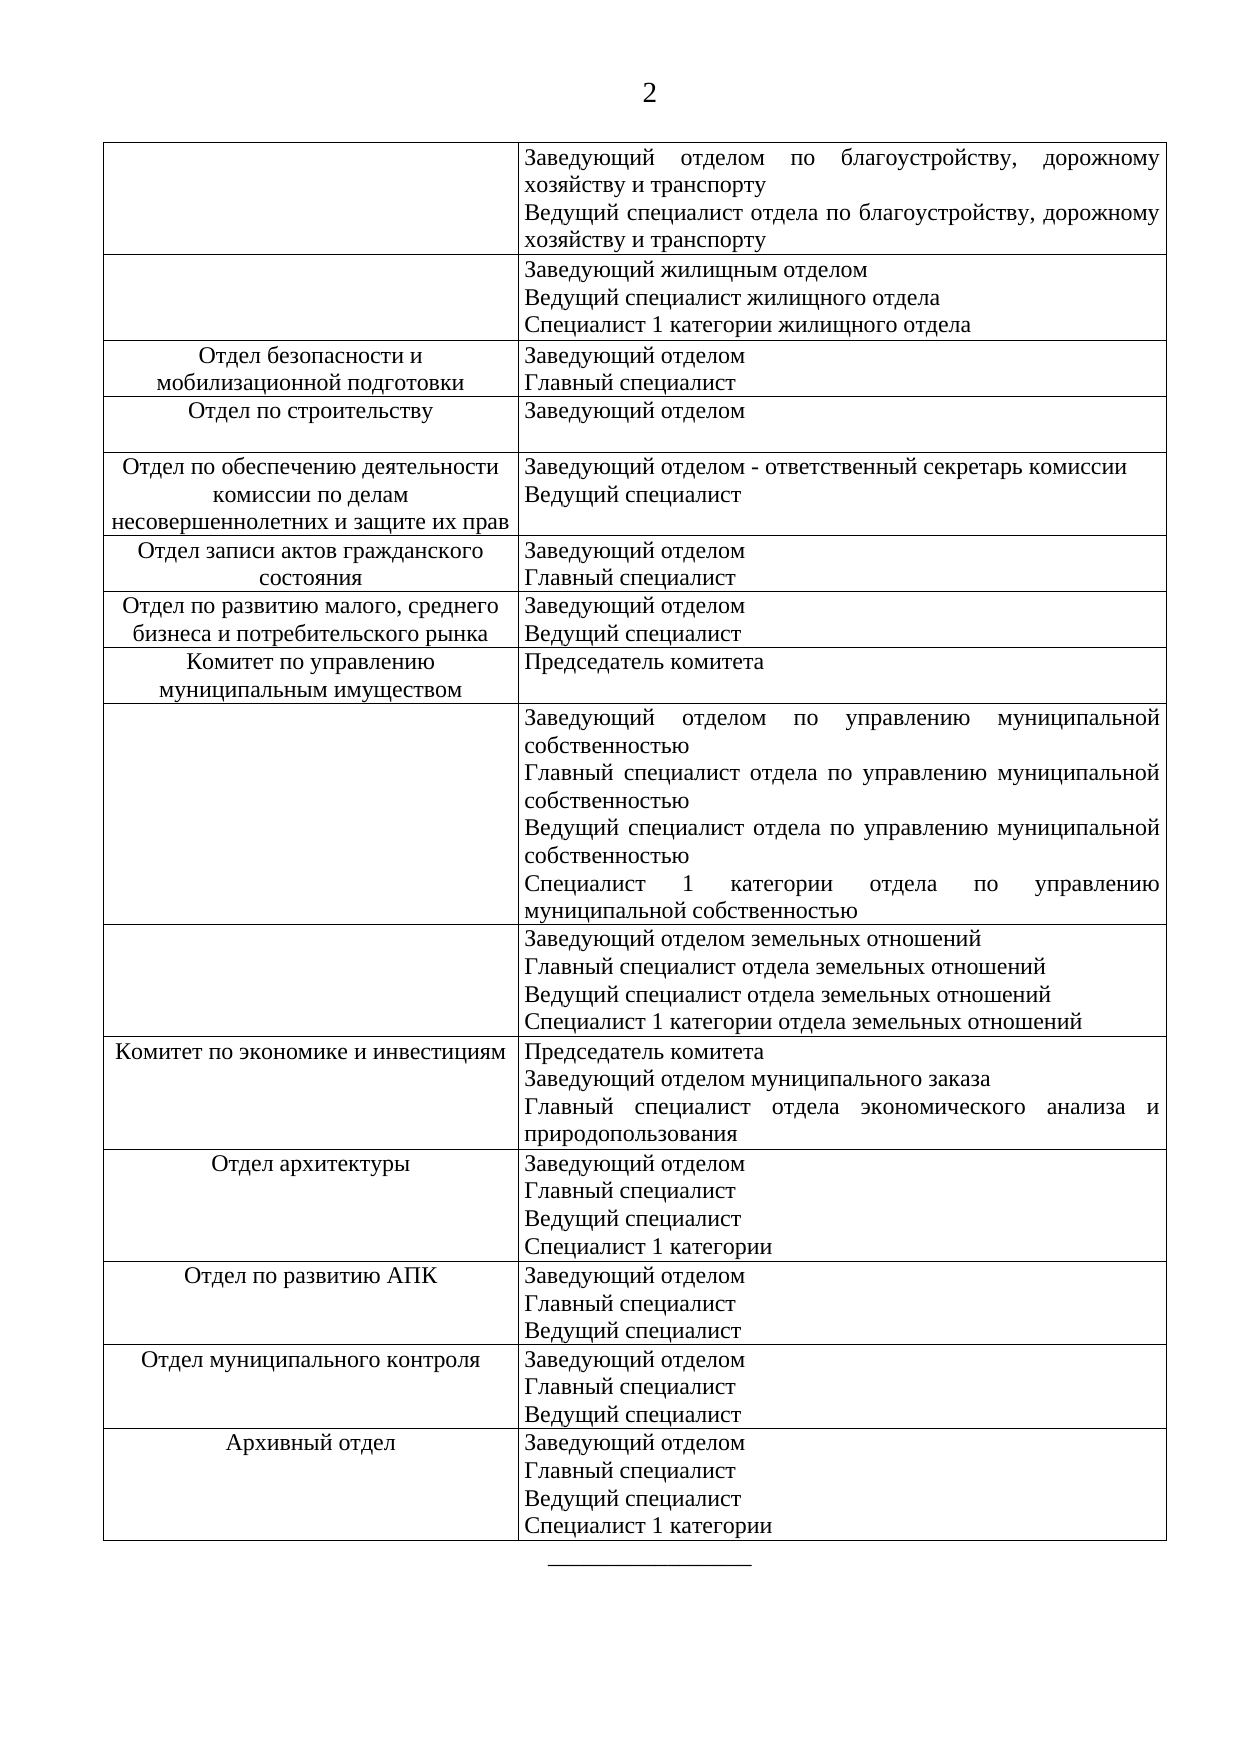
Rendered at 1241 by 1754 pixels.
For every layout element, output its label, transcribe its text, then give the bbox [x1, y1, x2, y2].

table_cell Отдел по развитию малого, среднего бизнеса и потребительского рынка [104, 592, 518, 647]
table_cell Архивный отдел [104, 1429, 518, 1540]
table_cell Заведующий отделом Главный специалист Ведущий специалист [519, 1345, 1166, 1428]
table_cell Отдел архитектуры [104, 1150, 518, 1261]
table_cell Отдел безопасности и мобилизационной подготовки [104, 341, 518, 396]
table_cell Отдел по развитию АПК [104, 1262, 518, 1344]
table_cell Заведующий отделом по благоустройству, дорожному хозяйству и транспорту Ведущий специалист отдела по благоустройству, дорожному хозяйству и транспорту [519, 143, 1166, 254]
text _________________ [177, 1541, 1122, 1568]
table_cell Комитет по экономике и инвестициям [104, 1037, 518, 1148]
table_cell Заведующий отделом Главный специалист Ведущий специалист [519, 1262, 1166, 1344]
table_cell Заведующий отделом Главный специалист [519, 341, 1166, 396]
table_cell Заведующий отделом Главный специалист Ведущий специалист Специалист 1 категории [519, 1150, 1166, 1261]
table_cell [104, 255, 518, 340]
table_cell [104, 704, 518, 924]
table_cell Отдел записи актов гражданского состояния [104, 536, 518, 591]
table_cell Отдел по обеспечению деятельности комиссии по делам несовершеннолетних и защите их прав [104, 453, 518, 535]
table_cell [104, 925, 518, 1036]
table_cell Заведующий отделом Главный специалист Ведущий специалист Специалист 1 категории [519, 1429, 1166, 1540]
table_cell Заведующий отделом земельных отношений Главный специалист отдела земельных отношений Ведущий специалист отдела земельных отношений Специалист 1 категории отдела земельных отношений [519, 925, 1166, 1036]
table_cell Заведующий отделом по управлению муниципальной собственностью Главный специалист отдела по управлению муниципальной собственностью Ведущий специалист отдела по управлению муниципальной собственностью Специалист 1 категории отдела по управлению муниципальной собственностью [519, 704, 1166, 924]
table_cell Отдел по строительству [104, 397, 518, 452]
table_cell Председатель комитета Заведующий отделом муниципального заказа Главный специалист отдела экономического анализа и природопользования [519, 1037, 1166, 1148]
table_cell Заведующий отделом - ответственный секретарь комиссии Ведущий специалист [519, 453, 1166, 535]
table_cell Председатель комитета [519, 648, 1166, 702]
table_cell Комитет по управлению муниципальным имуществом [104, 648, 518, 702]
table_cell Заведующий жилищным отделом Ведущий специалист жилищного отдела Специалист 1 категории жилищного отдела [519, 255, 1166, 340]
table_cell [104, 143, 518, 254]
table_cell Заведующий отделом Ведущий специалист [519, 592, 1166, 647]
table_cell Отдел муниципального контроля [104, 1345, 518, 1428]
table_cell Заведующий отделом [519, 397, 1166, 452]
table_cell Заведующий отделом Главный специалист [519, 536, 1166, 591]
